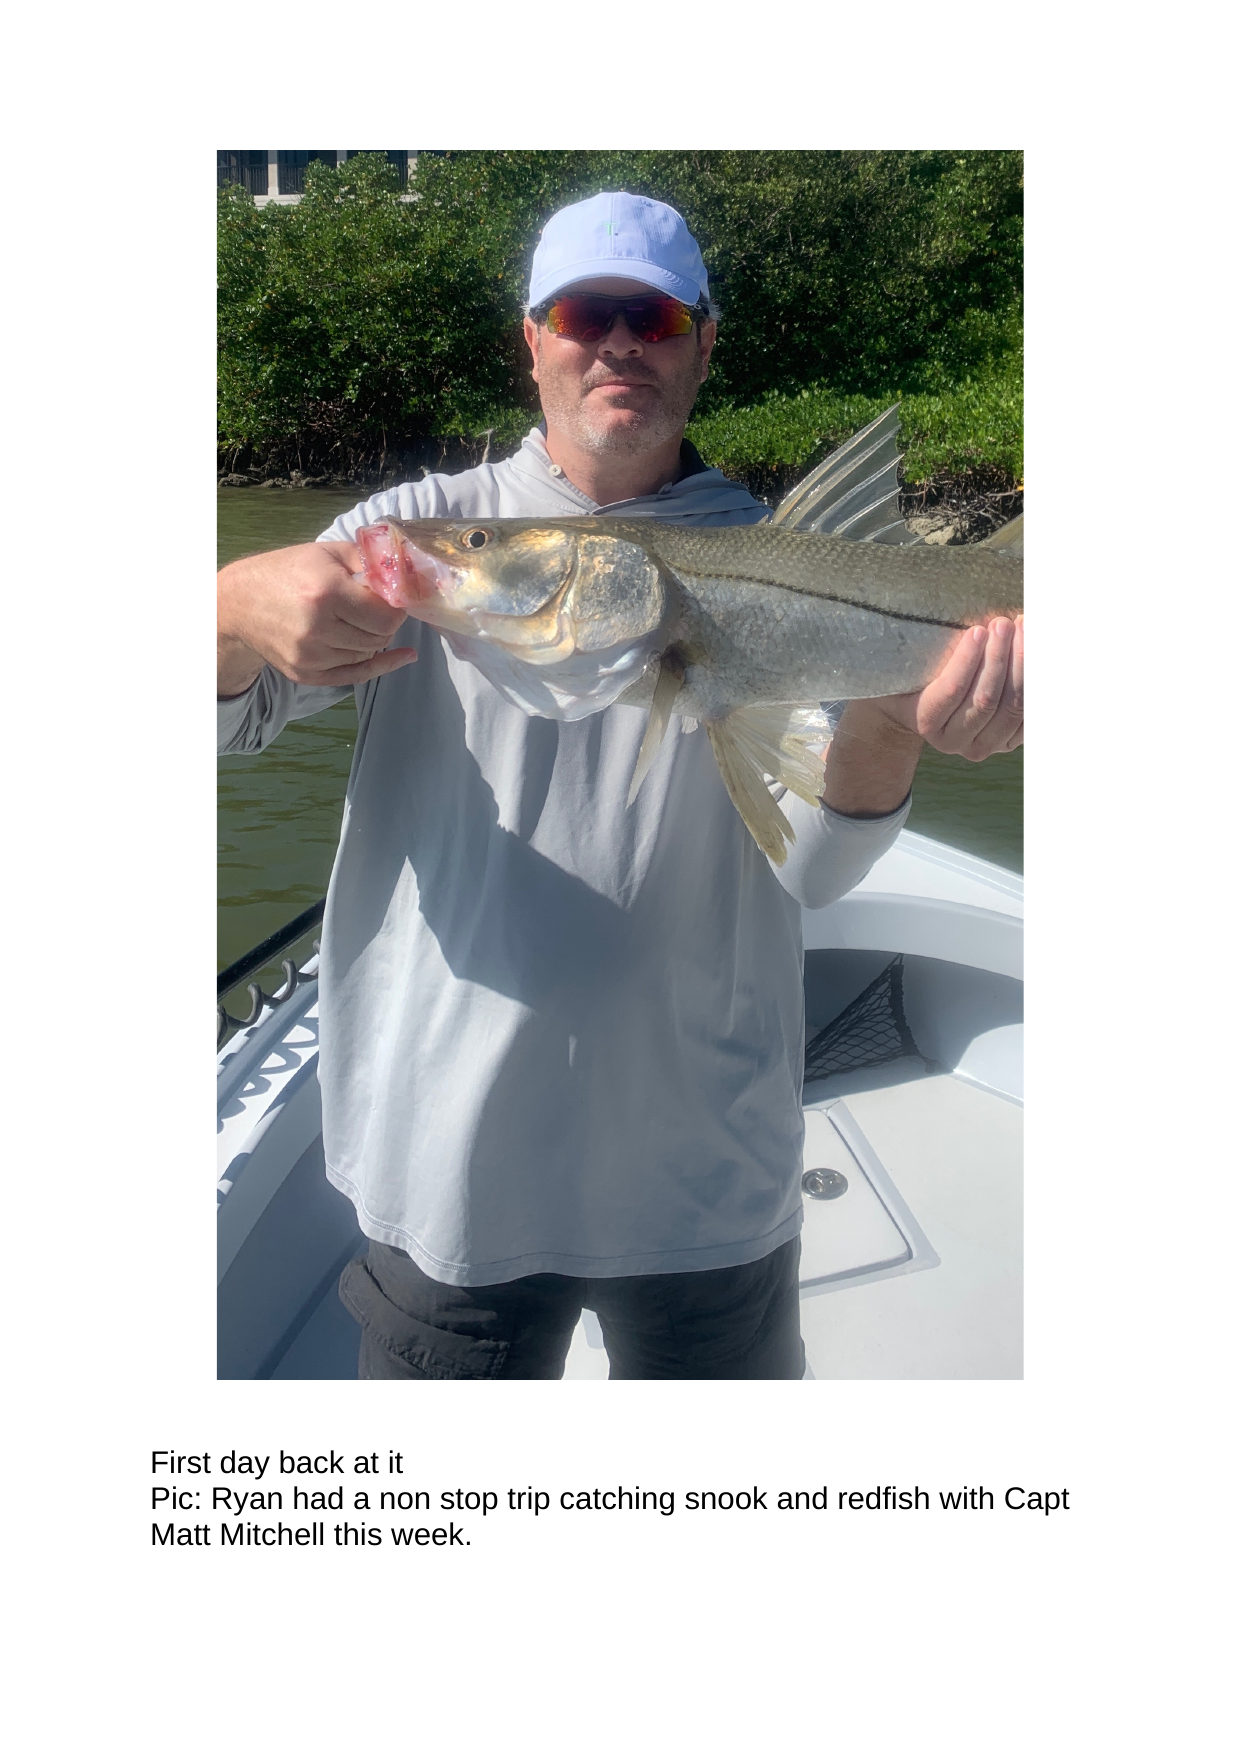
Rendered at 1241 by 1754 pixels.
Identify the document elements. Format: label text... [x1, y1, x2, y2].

picture [216, 150, 1024, 1380]
text Pic: Ryan had a non stop trip catching snook and redfish with Capt Matt Mitchell this week. [150, 1480, 1090, 1552]
text First day back at it [150, 1444, 1090, 1480]
